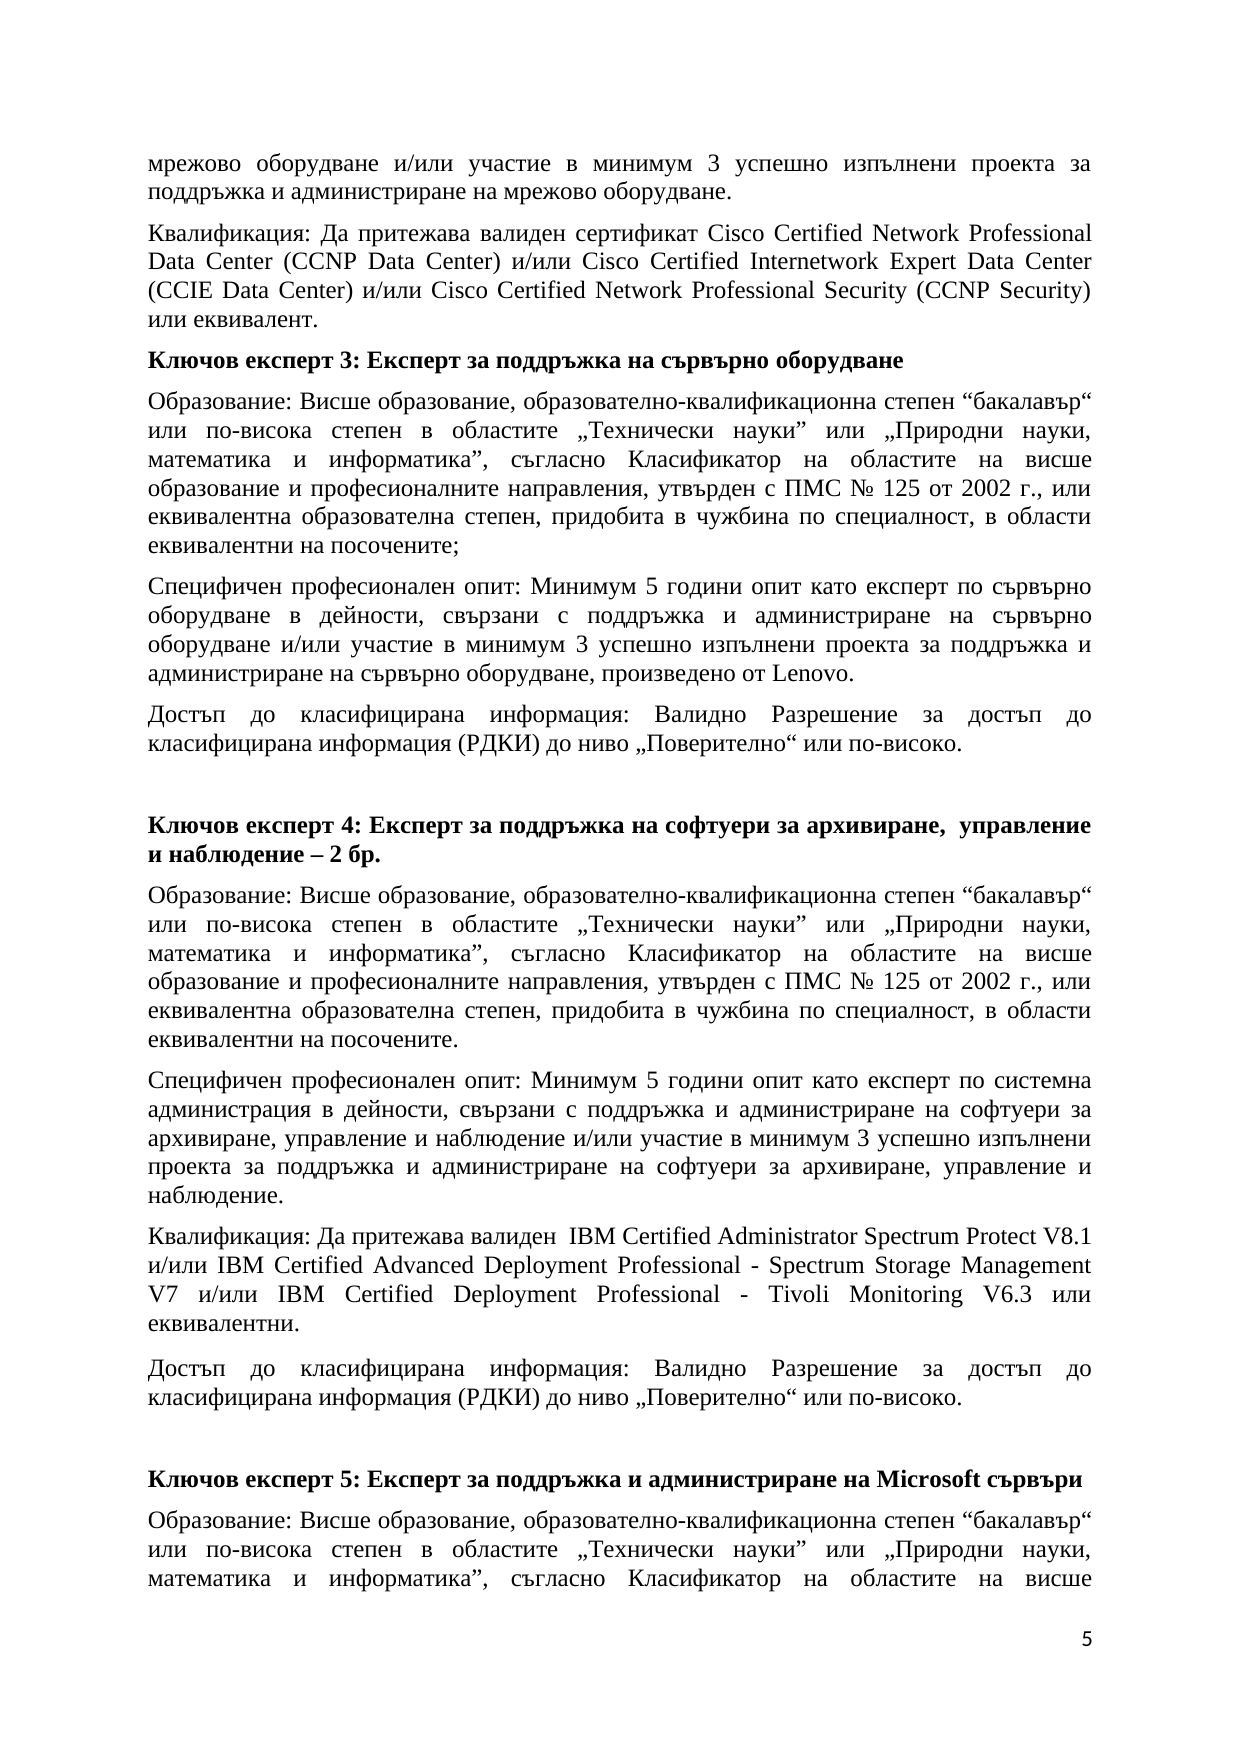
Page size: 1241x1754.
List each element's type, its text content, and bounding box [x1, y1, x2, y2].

text Квалификация: Да притежава валиден сертификат Cisco Certified Network Professional Data Center (CCNP Data Center) и/или Cisco Certified Internetwork Expert Data Center (CCIE Data Center) и/или Cisco Certified Network Professional Security (CCNP Security) или еквивалент. [148, 218, 1093, 333]
text Специфичен професионален опит: Минимум 5 години опит като експерт по системна администрация в дейности, свързани с поддръжка и администриране на софтуери за архивиране, управление и наблюдение и/или участие в минимум 3 успешно изпълнени проекта за поддръжка и администриране на софтуери за архивиране, управление и наблюдение. [148, 1065, 1093, 1209]
text Квалификация: Да притежава валиден IBM Certified Administrator Spectrum Protect V8.1 и/или IBM Certified Advanced Deployment Professional - Spectrum Storage Management V7 и/или IBM Certified Deployment Professional - Tivoli Monitoring V6.3 или еквивалентни. [148, 1221, 1093, 1336]
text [148, 1506, 1093, 1592]
text Образование: Висше образование, образователно-квалификационна степен “бакалавър“ или по-висока степен в областите „Технически науки” или „Природни науки, математика и информатика”, съгласно Класификатор на областите на висше образование и професионалните направления, утвърден с ПМС № 125 от 2002 г., или еквивалентна образователна степен, придобита в чужбина по специалност, в области еквивалентни на посочените. [148, 880, 1093, 1053]
text Ключов експерт 4: Експерт за поддръжка на софтуери за архивиране, управление и наблюдение – 2 бр. [148, 810, 1093, 868]
text Достъп до класифицирана информация: Валидно Разрешение за достъп до класифицирана информация (РДКИ) до ниво „Поверително“ или по-високо. [148, 1353, 1093, 1411]
text Ключов експерт 5: Експерт за поддръжка и администриране на Microsoft сървъри [148, 1464, 1093, 1493]
text Специфичен професионален опит: Минимум 5 години опит като експерт по сървърно оборудване в дейности, свързани с поддръжка и администриране на сървърно оборудване и/или участие в минимум 3 успешно изпълнени проекта за поддръжка и администриране на сървърно оборудване, произведено от Lenovo. [148, 571, 1093, 686]
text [148, 148, 1093, 205]
text Ключов експерт 3: Експерт за поддръжка на сървърно оборудване [148, 345, 1093, 374]
text Достъп до класифицирана информация: Валидно Разрешение за достъп до класифицирана информация (РДКИ) до ниво „Поверително“ или по-високо. [148, 699, 1093, 756]
